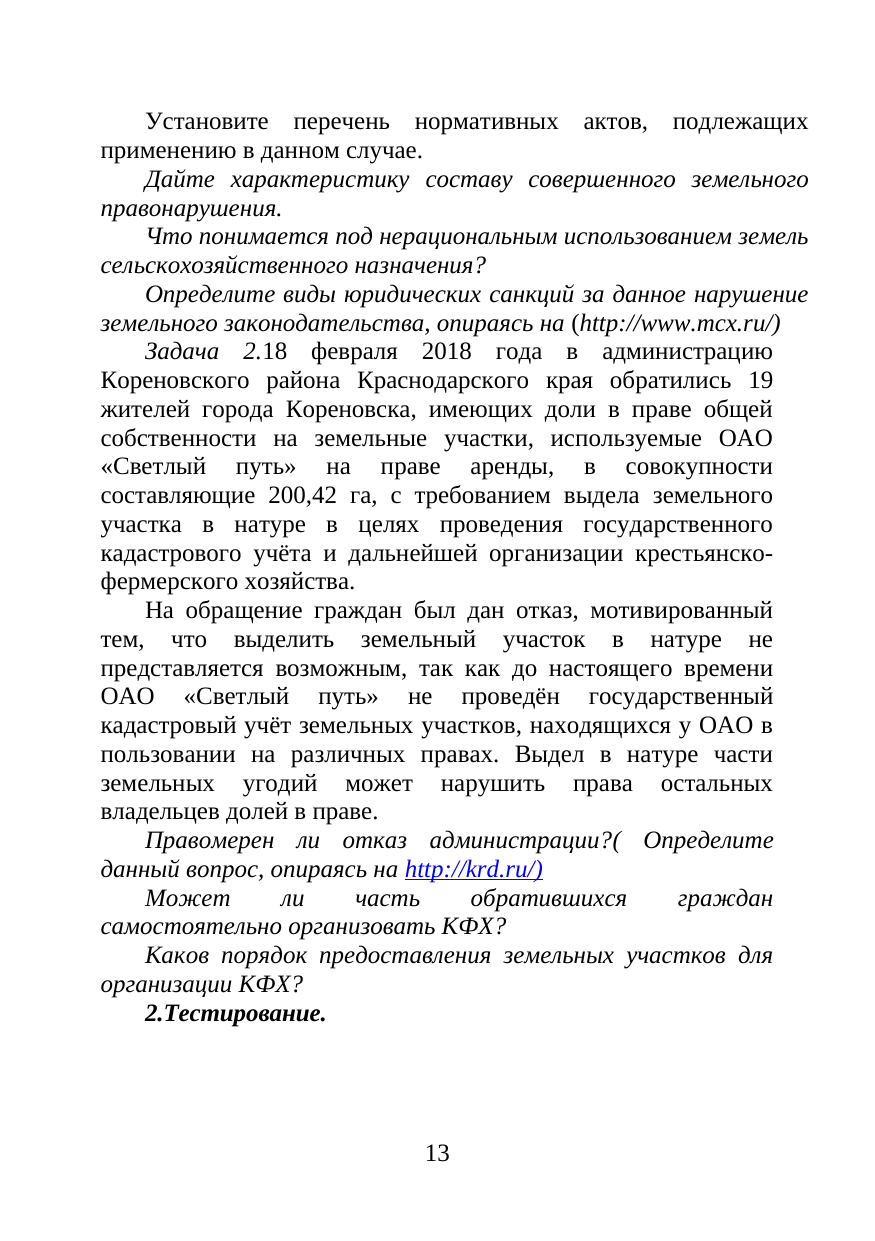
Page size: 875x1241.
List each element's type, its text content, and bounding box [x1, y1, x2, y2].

text На обращение граждан был дан отказ, мотивированный тем, что выделить земельный участок в натуре не представляется возможным, так как до настоящего времени ОАО «Светлый путь» не проведён государственный кадастровый учёт земельных участков, находящихся у ОАО в пользовании на различных правах. Выдел в натуре части земельных угодий может нарушить права остальных владельцев долей в праве. [100, 595, 774, 825]
text Каков порядок предоставления земельных участков для организации КФХ? [100, 940, 774, 998]
text Может ли часть обратившихся граждан самостоятельно организовать КФХ? [100, 883, 774, 940]
text Дайте характеристику составу совершенного земельного правонарушения. [100, 164, 809, 221]
text Определите виды юридических санкций за данное нарушение земельного законодательства, опираясь на (http://www.mcx.ru/) [100, 279, 809, 336]
text 2.Тестирование. [100, 998, 774, 1026]
text Правомерен ли отказ администрации?( Определите данный вопрос, опираясь на http://krd.ru/) [100, 825, 774, 883]
text Что понимается под нерациональным использованием земель сельскохозяйственного назначения? [100, 221, 809, 279]
text Установите перечень нормативных актов, подлежащих применению в данном случае. [100, 106, 809, 164]
text Задача 2.18 февраля 2018 года в администрацию Кореновского района Краснодарского края обратились 19 жителей города Кореновска, имеющих доли в праве общей собственности на земельные участки, используемые ОАО «Светлый путь» на праве аренды, в совокупности составляющие 200,42 га, с требованием выдела земельного участка в натуре в целях проведения государственного кадастрового учёта и дальнейшей организации крестьянско-фермерского хозяйства. [100, 336, 774, 595]
